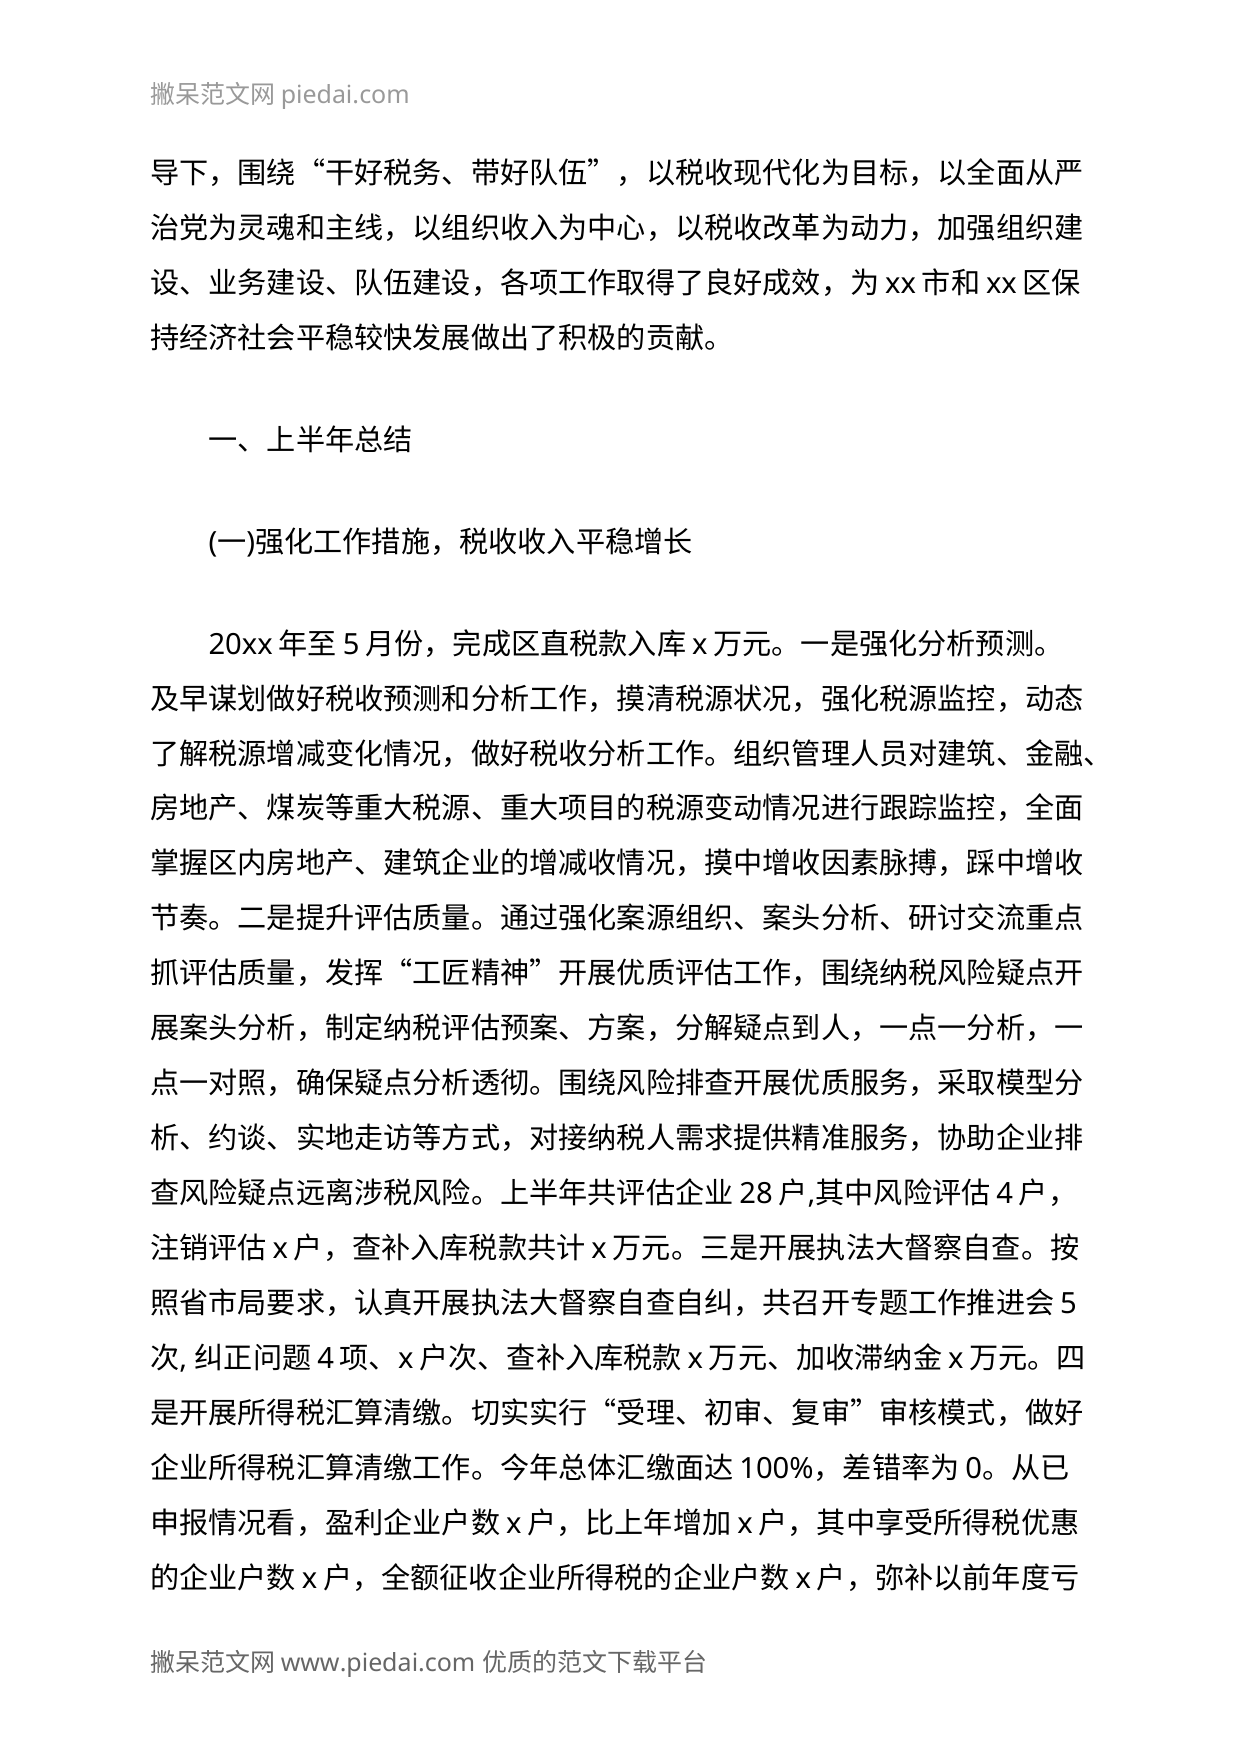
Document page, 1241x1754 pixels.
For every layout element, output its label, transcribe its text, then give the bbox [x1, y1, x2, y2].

text (一)强化工作措施，税收收入平稳增长 [150, 518, 1090, 561]
text 一、上半年总结 [150, 417, 1090, 459]
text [150, 150, 1090, 357]
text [150, 620, 1090, 1597]
